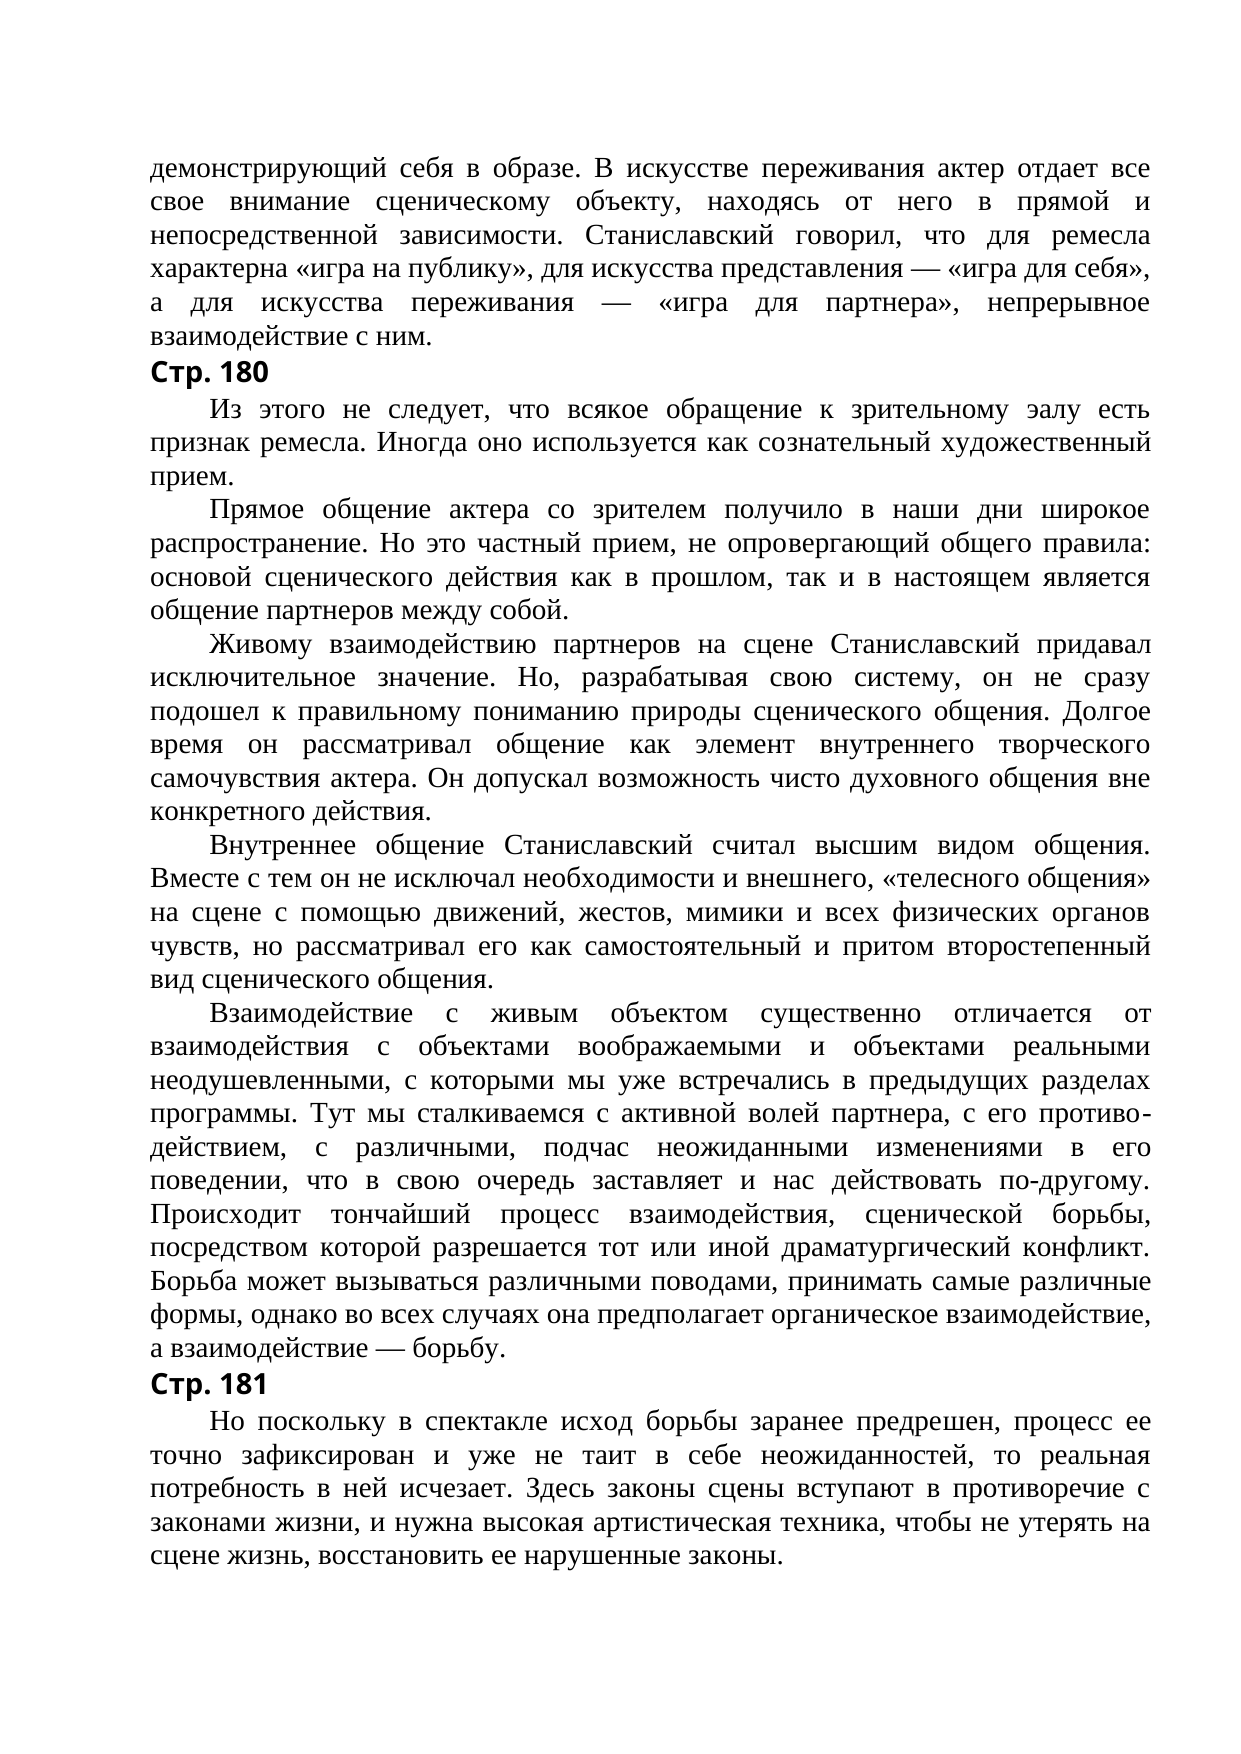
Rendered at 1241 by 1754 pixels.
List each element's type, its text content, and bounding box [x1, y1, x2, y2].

text Но поскольку в спектакле исход борьбы заранее предрешен, процесс ее точно зафиксирован и уже не таит в себе неожиданностей, то реальная потребность в ней исчезает. Здесь законы сцены вступают в противоречие с законами жизни, и нужна высокая артистическая техника, чтобы не утерять на сцене жизнь, восстановить ее нарушенные законы. [150, 1403, 1151, 1571]
text Стр. 181 [150, 1364, 1151, 1403]
text Прямое общение актера со зрителем получило в наши дни широкое распространение. Но это частный прием, не опровергающий общего правила: основой сценического действия как в прошлом, так и в настоящем является общение партнеров между собой. [150, 492, 1151, 626]
text Внутреннее общение Станиславский считал высшим видом общения. Вместе с тем он не исключал необходимости и внешнего, «телесного общения» на сцене с помощью движений, жестов, мимики и всех физических органов чувств, но рассматривал его как самостоятельный и притом второстепенный вид сценического общения. [150, 827, 1151, 995]
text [150, 150, 1151, 351]
text Стр. 180 [150, 351, 1151, 391]
text Из этого не следует, что всякое обращение к зрительному эалу есть признак ремесла. Иногда оно используется как сознательный художественный прием. [150, 391, 1151, 492]
text Взаимодействие с живым объектом существенно отличается от взаимодействия с объектами воображаемыми и объектами реальными неодушевленными, с которыми мы уже встречались в предыдущих разделах программы. Тут мы сталкиваемся с активной волей партнера, с его противодействием, с различными, подчас неожиданными изменениями в его поведении, что в свою очередь заставляет и нас действовать по-другому. Происходит тончайший процесс взаимодействия, сценической борьбы, посредством которой разрешается тот или иной драматургический конфликт. Борьба может вызываться различными поводами, принимать самые различные формы, однако во всех случаях она предполагает органическое взаимодействие, а взаимодействие — борьбу. [150, 995, 1151, 1364]
text Живому взаимодействию партнеров на сцене Станиславский придавал исключительное значение. Но, разрабатывая свою систему, он не сразу подошел к правильному пониманию природы сценического общения. Долгое время он рассматривал общение как элемент внутреннего творческого самочувствия актера. Он допускал возможность чисто духовного общения вне конкретного действия. [150, 626, 1151, 827]
